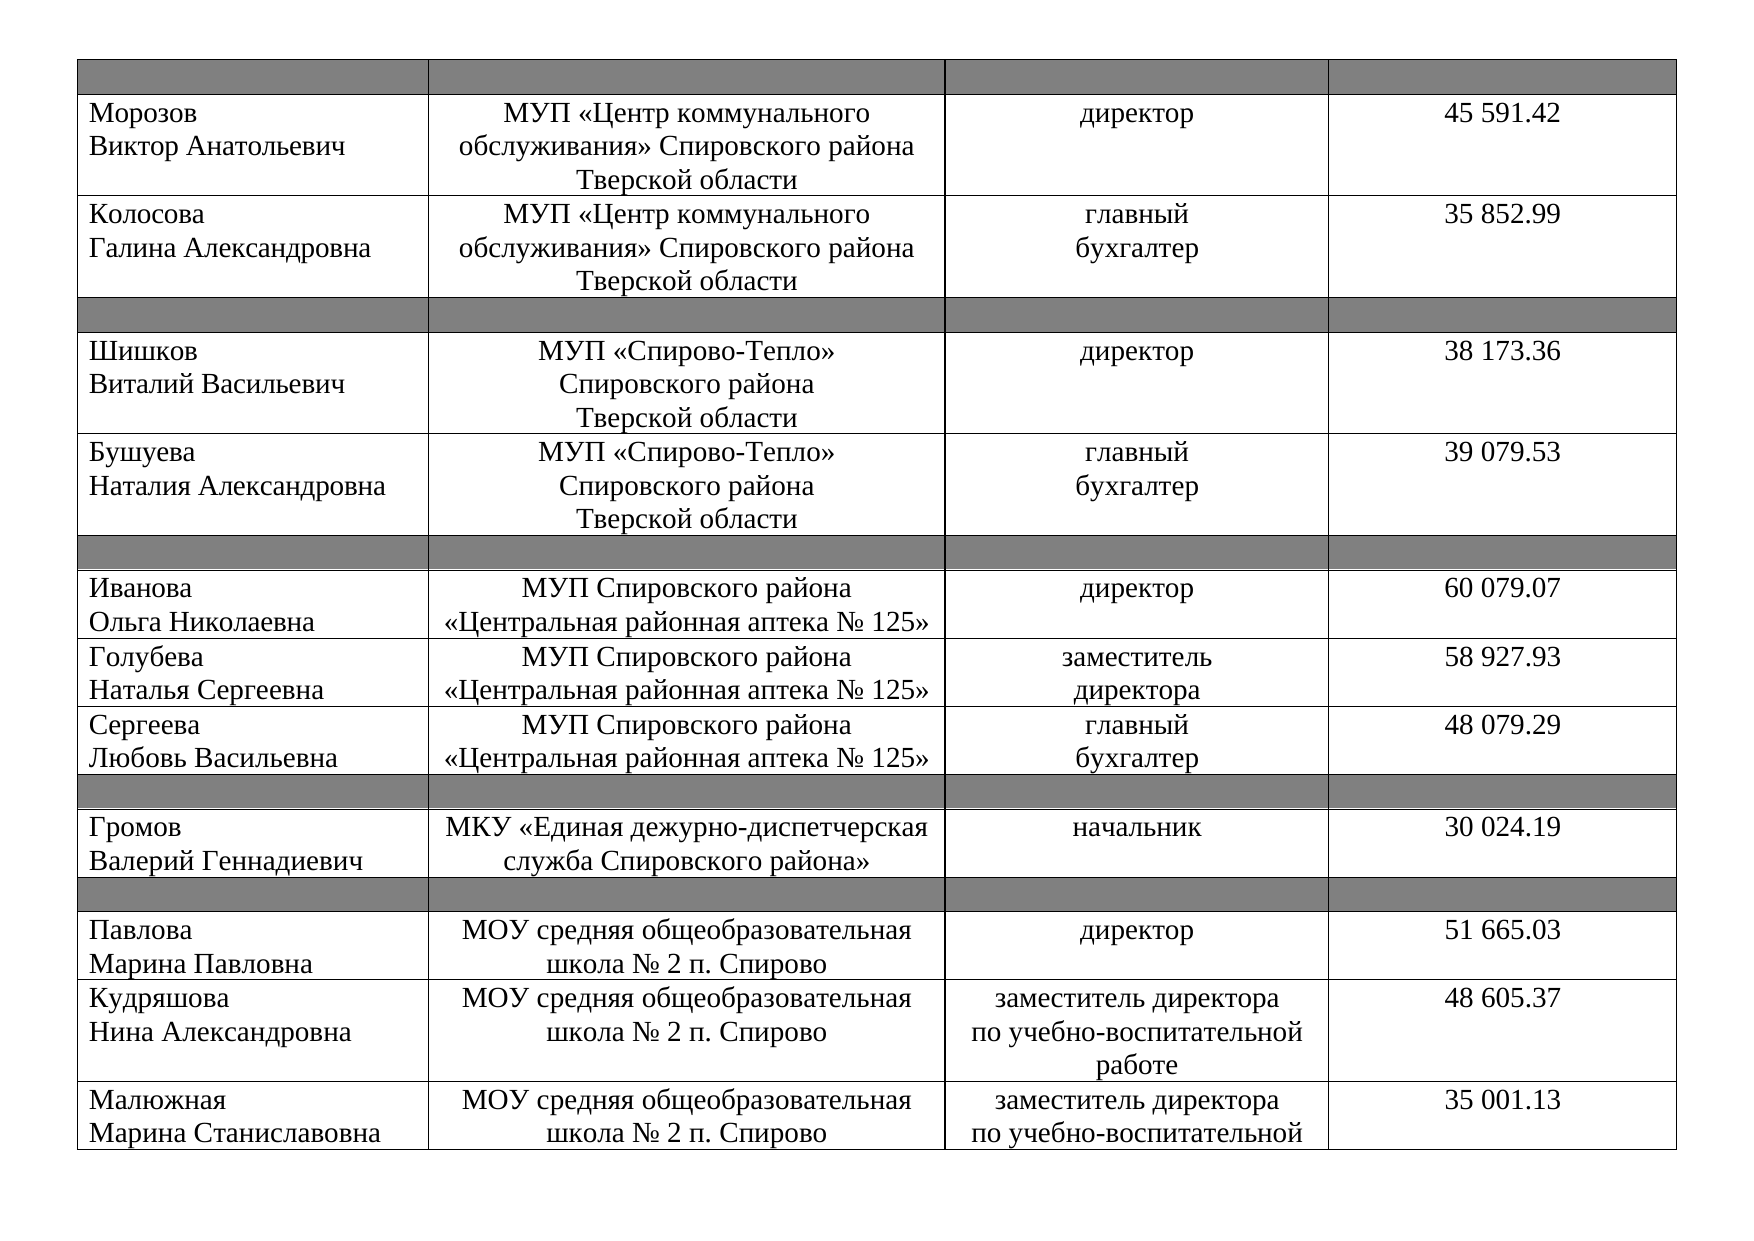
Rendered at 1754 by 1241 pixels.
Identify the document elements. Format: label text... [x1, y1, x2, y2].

table_cell Морозов Виктор Анатольевич [78, 95, 428, 195]
table_cell 30 024.19 [1329, 810, 1676, 877]
table_cell МУП Спировского района «Центральная районная аптека № 125» [429, 571, 944, 638]
table_cell [78, 536, 428, 569]
table_cell МУП «Центр коммунального обслуживания» Спировского района Тверской области [429, 95, 944, 195]
table_cell [946, 878, 1328, 911]
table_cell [78, 1082, 428, 1149]
table_cell Кудряшова Нина Александровна [78, 980, 428, 1081]
table_cell Иванова Ольга Николаевна [78, 571, 428, 638]
table_cell Голубева Наталья Сергеевна [78, 639, 428, 706]
table_cell 35 852.99 [1329, 196, 1676, 297]
table_cell [78, 775, 428, 808]
table_cell Сергеева Любовь Васильевна [78, 707, 428, 774]
table_cell [78, 878, 428, 911]
table_cell 45 591.42 [1329, 95, 1676, 195]
table_cell МУП «Спирово-Тепло» Спировского района Тверской области [429, 333, 944, 433]
table_cell главный бухгалтер [946, 434, 1328, 535]
table_cell Громов Валерий Геннадиевич [78, 810, 428, 877]
table_cell Бушуева Наталия Александровна [78, 434, 428, 535]
table_cell 48 079.29 [1329, 707, 1676, 774]
table_cell [1329, 878, 1676, 911]
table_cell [429, 980, 944, 1081]
table_cell [78, 298, 428, 332]
table_cell МУП Спировского района «Центральная районная аптека № 125» [429, 639, 944, 706]
table_cell 39 079.53 [1329, 434, 1676, 535]
table_cell [946, 60, 1328, 94]
table_cell Павлова Марина Павловна [78, 912, 428, 979]
table_cell Шишков Виталий Васильевич [78, 333, 428, 433]
table_cell начальник [946, 810, 1328, 877]
table_cell [946, 536, 1328, 569]
table_cell главный бухгалтер [946, 196, 1328, 297]
table_cell Колосова Галина Александровна [78, 196, 428, 297]
table_cell [1329, 536, 1676, 569]
table_cell МУП Спировского района «Центральная районная аптека № 125» [429, 707, 944, 774]
table_cell [429, 775, 944, 808]
table_cell директор [946, 912, 1328, 979]
table_cell [1329, 775, 1676, 808]
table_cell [946, 1082, 1328, 1149]
table_cell [946, 298, 1328, 332]
table_cell [78, 60, 428, 94]
table_cell [1329, 298, 1676, 332]
table_cell МУП «Спирово-Тепло» Спировского района Тверской области [429, 434, 944, 535]
table_cell 51 665.03 [1329, 912, 1676, 979]
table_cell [429, 1082, 944, 1149]
table_cell [429, 536, 944, 569]
table_cell 58 927.93 [1329, 639, 1676, 706]
table_cell МКУ «Единая дежурно-диспетчерская служба Спировского района» [429, 810, 944, 877]
table_cell 38 173.36 [1329, 333, 1676, 433]
table_cell [1329, 60, 1676, 94]
table_cell заместитель директора [946, 639, 1328, 706]
table_cell МОУ средняя общеобразовательная школа № 2 п. Спирово [429, 912, 944, 979]
table_cell 35 001.13 [1329, 1082, 1676, 1149]
table_cell [946, 775, 1328, 808]
table_cell [429, 60, 944, 94]
table_cell директор [946, 333, 1328, 433]
table_cell директор [946, 571, 1328, 638]
table_cell 48 605.37 [1329, 980, 1676, 1081]
table_cell директор [946, 95, 1328, 195]
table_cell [946, 980, 1328, 1081]
table_cell 60 079.07 [1329, 571, 1676, 638]
table_cell [429, 298, 944, 332]
table_cell МУП «Центр коммунального обслуживания» Спировского района Тверской области [429, 196, 944, 297]
table_cell [429, 878, 944, 911]
table_cell главный бухгалтер [946, 707, 1328, 774]
